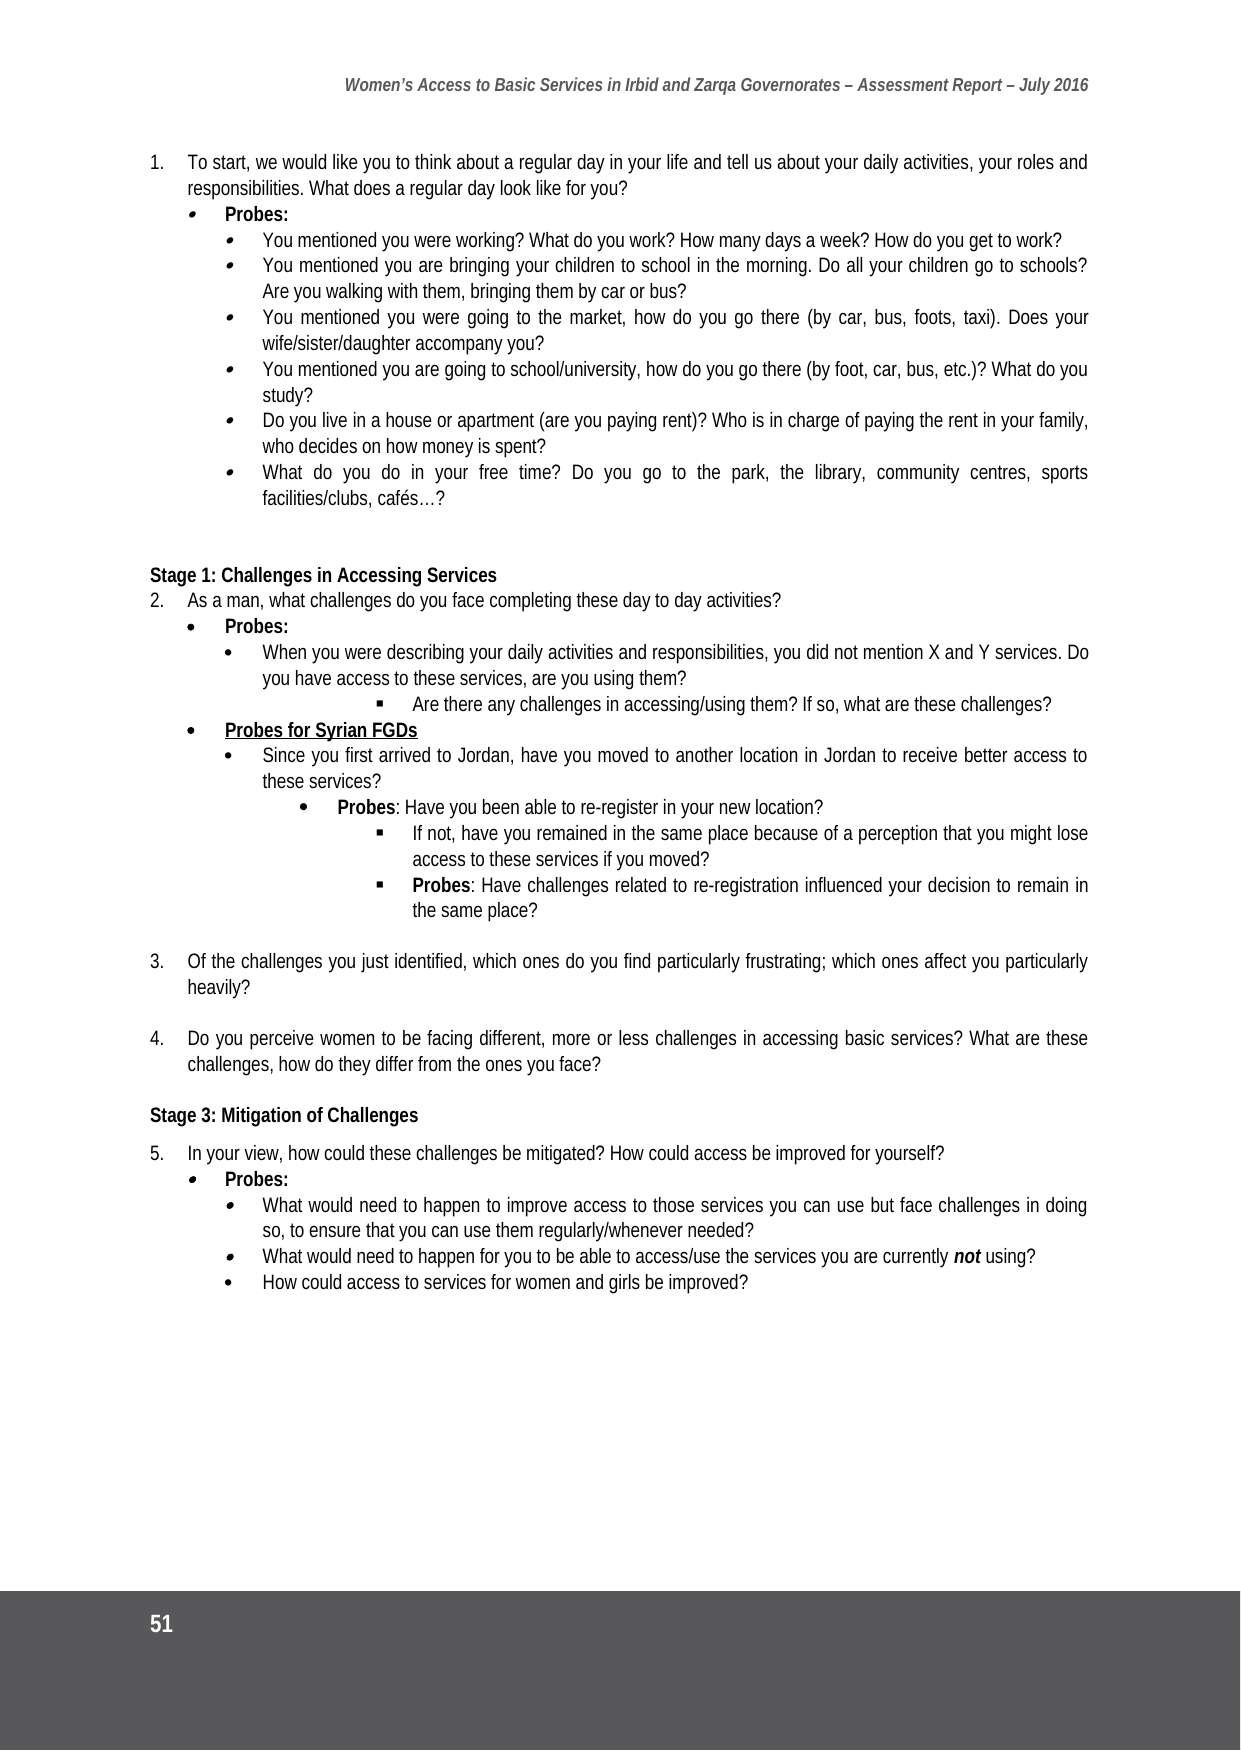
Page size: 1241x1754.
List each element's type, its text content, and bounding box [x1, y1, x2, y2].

list What would need to happen to improve access to those services you can use but face challenges in doing so, to ensure that you can use them regularly/whenever needed? [225, 1192, 1090, 1242]
list Since you first arrived to Jordan, have you moved to another location in Jordan to receive better access to these services? [225, 743, 1090, 793]
list Probes: [187, 614, 1090, 638]
list Probes: [187, 202, 1090, 226]
list How could access to services for women and girls be improved? [225, 1270, 1090, 1294]
list What do you do in your free time? Do you go to the park, the library, community centres, sports facilities/clubs, cafés…? [225, 460, 1090, 510]
text Stage 3: Mitigation of Challenges [150, 1102, 1090, 1126]
list You mentioned you were going to the market, how do you go there (by car, bus, foots, taxi). Does your wife/sister/daughter accompany you? [225, 305, 1090, 355]
list To start, we would like you to think about a regular day in your life and tell us about your daily activities, your roles and responsibilities. What does a regular day look like for you? [150, 150, 1090, 200]
list When you were describing your daily activities and responsibilities, you did not mention X and Y services. Do you have access to these services, are you using them? [225, 640, 1090, 690]
text Stage 1: Challenges in Accessing Services [150, 562, 1090, 586]
list You mentioned you are bringing your children to school in the morning. Do all your children go to schools? Are you walking with them, bringing them by car or bus? [225, 253, 1090, 303]
list In your view, how could these challenges be mitigated? How could access be improved for yourself? [150, 1141, 1090, 1165]
list You mentioned you were working? What do you work? How many days a week? How do you get to work? [225, 227, 1090, 251]
list Probes for Syrian FGDs [187, 717, 1090, 741]
list Do you live in a house or apartment (are you paying rent)? Who is in charge of paying the rent in your family, who decides on how money is spent? [225, 408, 1090, 458]
list Do you perceive women to be facing different, more or less challenges in accessing basic services? What are these challenges, how do they differ from the ones you face? [150, 1026, 1090, 1076]
list Of the challenges you just identified, which ones do you find particularly frustrating; which ones affect you particularly heavily? [150, 949, 1090, 999]
list As a man, what challenges do you face completing these day to day activities? [150, 588, 1090, 612]
list If not, have you remained in the same place because of a perception that you might lose access to these services if you moved? [375, 821, 1090, 871]
list You mentioned you are going to school/university, how do you go there (by foot, car, bus, etc.)? What do you study? [225, 357, 1090, 406]
list Probes: Have challenges related to re-registration influenced your decision to remain in the same place? [375, 872, 1090, 922]
list Probes: Have you been able to re-register in your new location? [300, 795, 1090, 819]
list Are there any challenges in accessing/using them? If so, what are these challenges? [375, 692, 1090, 716]
list Probes: [187, 1167, 1090, 1191]
list What would need to happen for you to be able to access/use the services you are currently not using? [225, 1244, 1090, 1268]
